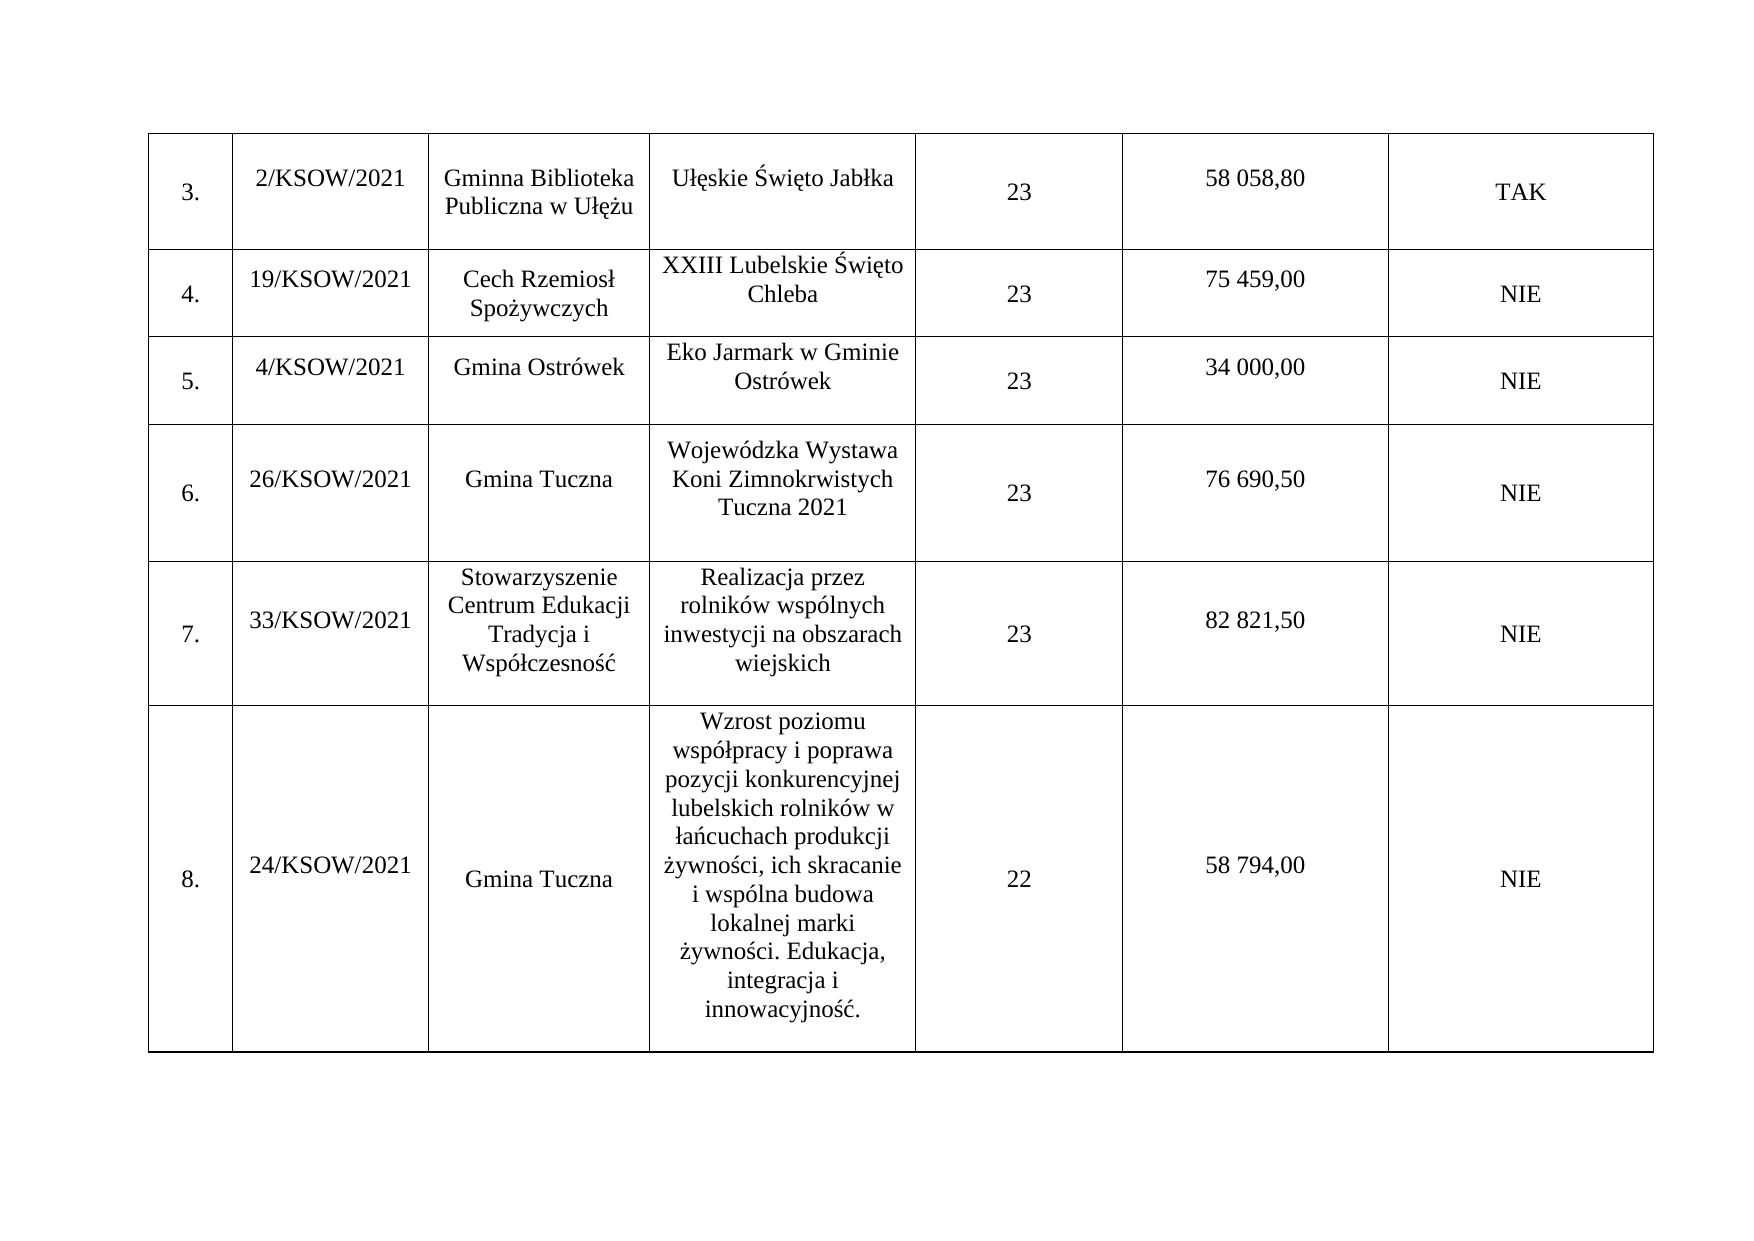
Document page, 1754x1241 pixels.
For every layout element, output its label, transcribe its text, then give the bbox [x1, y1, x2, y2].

table_cell Gmina Ostrówek [429, 337, 649, 423]
table_cell 33/KSOW/2021 [233, 562, 428, 705]
table_cell 23 [916, 250, 1122, 336]
table_cell 8. [149, 706, 232, 1051]
table_cell 23 [916, 337, 1122, 423]
table_cell Realizacja przez rolników wspólnych inwestycji na obszarach wiejskich [650, 562, 915, 705]
table_cell Cech Rzemiosł Spożywczych [429, 250, 649, 336]
table_cell 23 [916, 562, 1122, 705]
table_cell Gmina Tuczna [429, 706, 649, 1051]
table_cell 23 [916, 134, 1122, 249]
table_cell NIE [1389, 562, 1653, 705]
table_cell XXIII Lubelskie Święto Chleba [650, 250, 915, 336]
table_cell Wojewódzka Wystawa Koni Zimnokrwistych Tuczna 2021 [650, 425, 915, 561]
table_cell Eko Jarmark w Gminie Ostrówek [650, 337, 915, 423]
table_cell NIE [1389, 425, 1653, 561]
table_cell 23 [916, 425, 1122, 561]
table_cell 4/KSOW/2021 [233, 337, 428, 423]
table_cell 58 058,80 [1123, 134, 1388, 249]
table_cell Ułęskie Święto Jabłka [650, 134, 915, 249]
table_cell Wzrost poziomu współpracy i poprawa pozycji konkurencyjnej lubelskich rolników w łańcuchach produkcji żywności, ich skracanie i wspólna budowa lokalnej marki żywności. Edukacja, integracja i innowacyjność. [650, 706, 915, 1051]
table_cell 4. [149, 250, 232, 336]
table_cell 5. [149, 337, 232, 423]
table_cell NIE [1389, 706, 1653, 1051]
table_cell 3. [149, 134, 232, 249]
table_cell NIE [1389, 250, 1653, 336]
table_cell 19/KSOW/2021 [233, 250, 428, 336]
table_cell NIE [1389, 337, 1653, 423]
table_cell 34 000,00 [1123, 337, 1388, 423]
table_cell 58 794,00 [1123, 706, 1388, 1051]
table_cell Gmina Tuczna [429, 425, 649, 561]
table_cell 22 [916, 706, 1122, 1051]
table_cell Gminna Biblioteka Publiczna w Ułężu [429, 134, 649, 249]
table_cell 6. [149, 425, 232, 561]
table_cell 26/KSOW/2021 [233, 425, 428, 561]
table_cell 24/KSOW/2021 [233, 706, 428, 1051]
table_cell 75 459,00 [1123, 250, 1388, 336]
table_cell TAK [1389, 134, 1653, 249]
table_cell 76 690,50 [1123, 425, 1388, 561]
table_cell Stowarzyszenie Centrum Edukacji Tradycja i Współczesność [429, 562, 649, 705]
table_cell 82 821,50 [1123, 562, 1388, 705]
table_cell 2/KSOW/2021 [233, 134, 428, 249]
table_cell 7. [149, 562, 232, 705]
